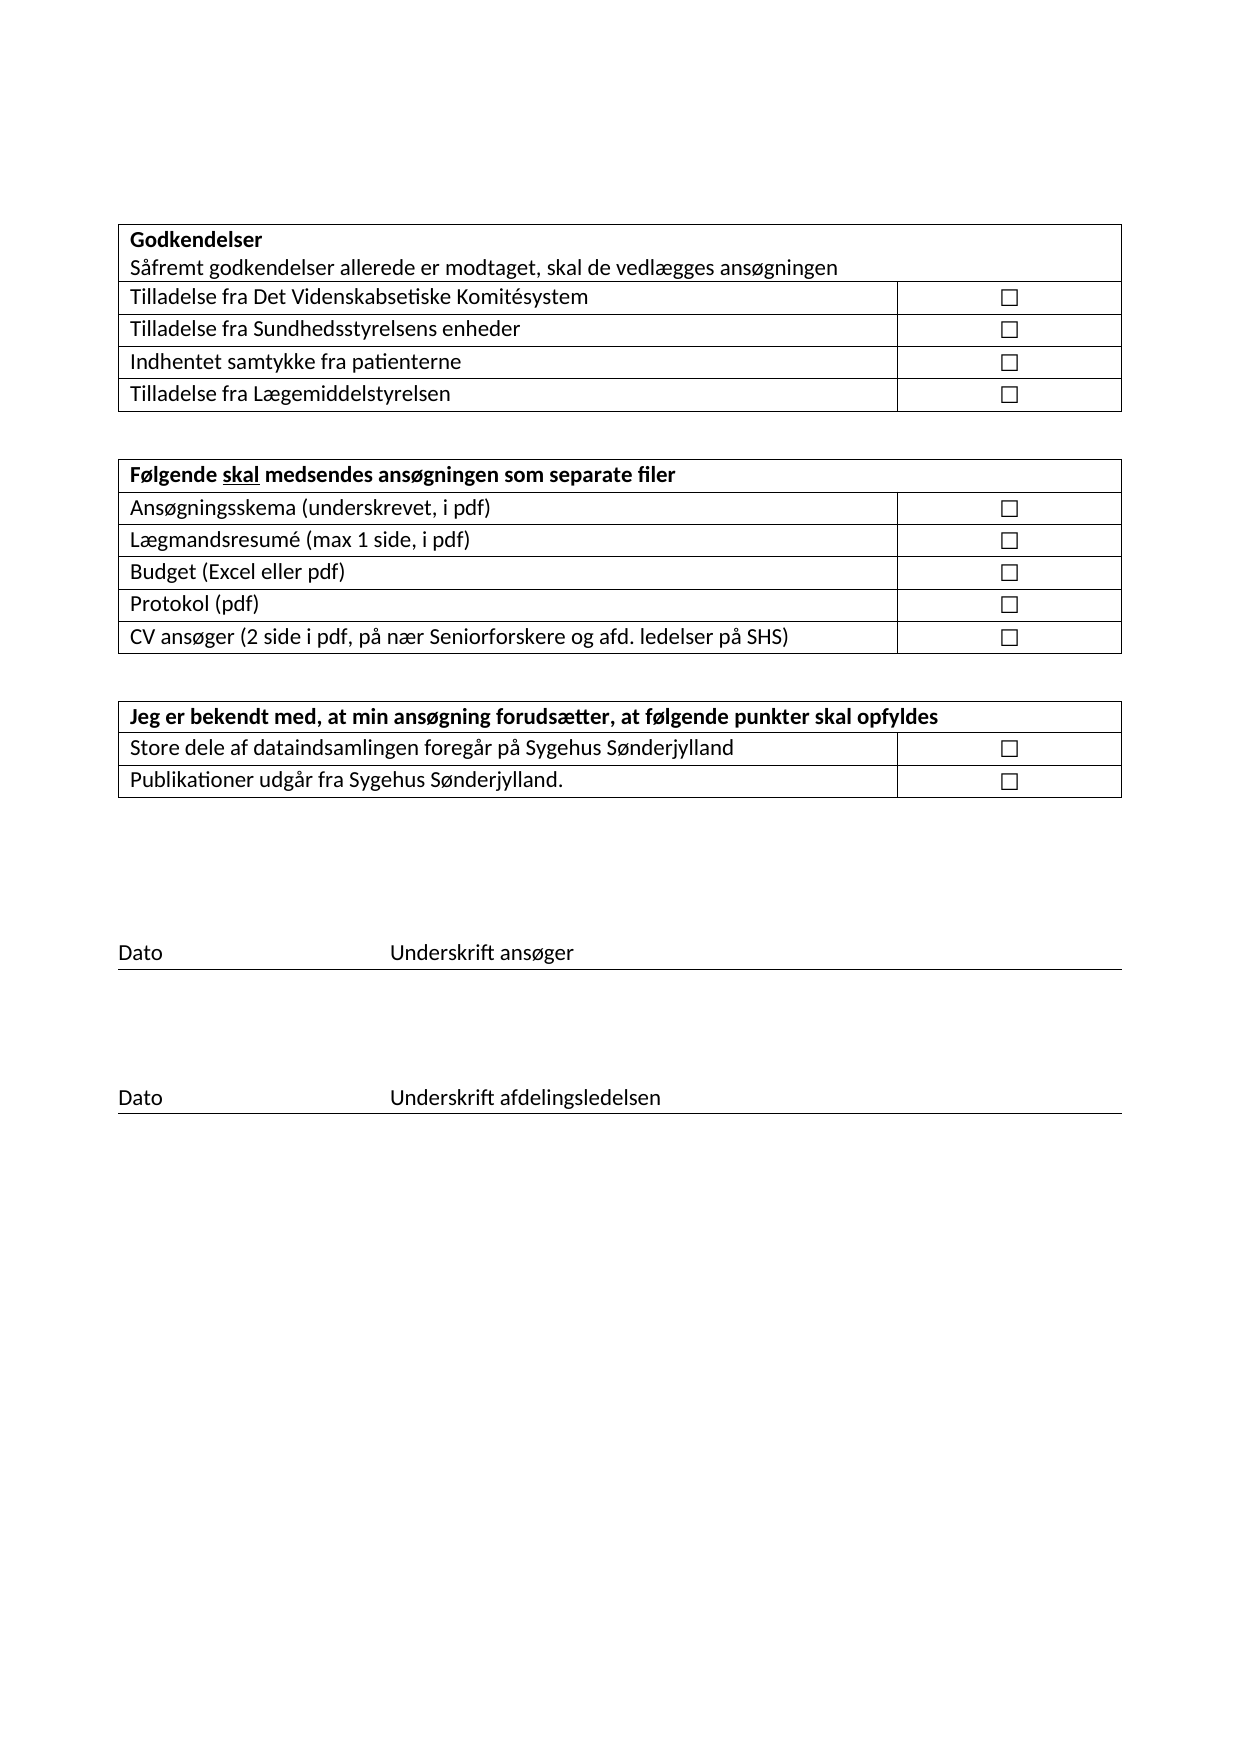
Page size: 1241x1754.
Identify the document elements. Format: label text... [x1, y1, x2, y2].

text Dato Underskrift afdelingsledelsen [118, 1083, 1122, 1113]
table_cell Ansøgningsskema (underskrevet, i pdf) [119, 493, 897, 524]
table_cell Publikationer udgår fra Sygehus Sønderjylland. [119, 766, 897, 797]
table_cell Tilladelse fra Lægemiddelstyrelsen [119, 379, 897, 411]
table_cell Lægmandsresumé (max 1 side, i pdf) [119, 525, 897, 556]
table_cell CV ansøger (2 side i pdf, på nær Seniorforskere og afd. ledelser på SHS) [119, 622, 897, 653]
table_header Følgende skal medsendes ansøgningen som separate filer [119, 460, 1121, 492]
table_cell Budget (Excel eller pdf) [119, 557, 897, 588]
table_header Jeg er bekendt med, at min ansøgning forudsætter, at følgende punkter skal opfyldes [119, 702, 1121, 732]
table_cell Indhentet samtykke fra patienterne [119, 347, 897, 378]
table_cell Protokol (pdf) [119, 590, 897, 621]
table_cell Tilladelse fra Det Videnskabsetiske Komitésystem [119, 282, 897, 313]
table_header Godkendelser Såfremt godkendelser allerede er modtaget, skal de vedlægges ansøgningen [119, 225, 1121, 281]
table_cell Tilladelse fra Sundhedsstyrelsens enheder [119, 315, 897, 346]
text Dato Underskrift ansøger [118, 938, 1122, 969]
table_cell Store dele af dataindsamlingen foregår på Sygehus Sønderjylland [119, 733, 897, 764]
